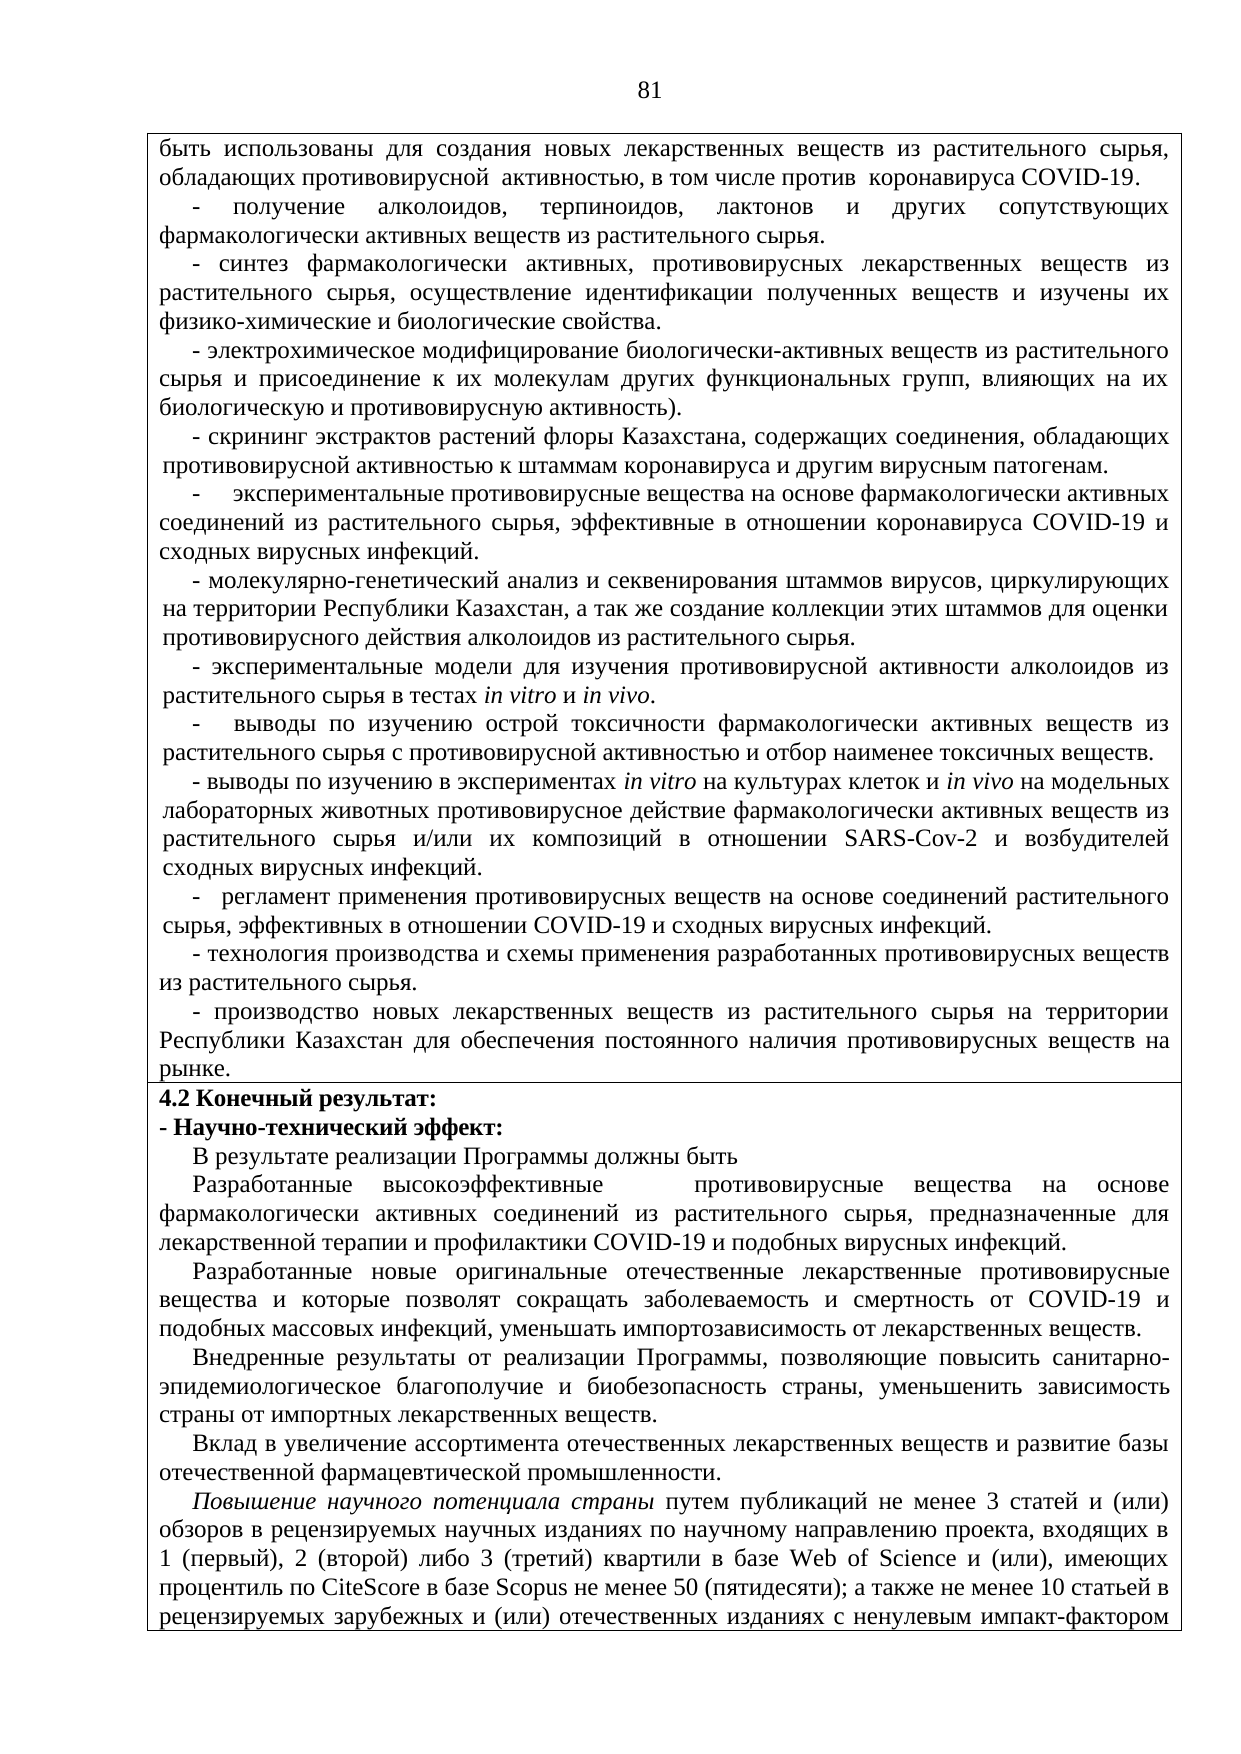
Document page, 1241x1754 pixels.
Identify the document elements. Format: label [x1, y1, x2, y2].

table_cell [148, 134, 1181, 1082]
table_cell [148, 1083, 1181, 1629]
